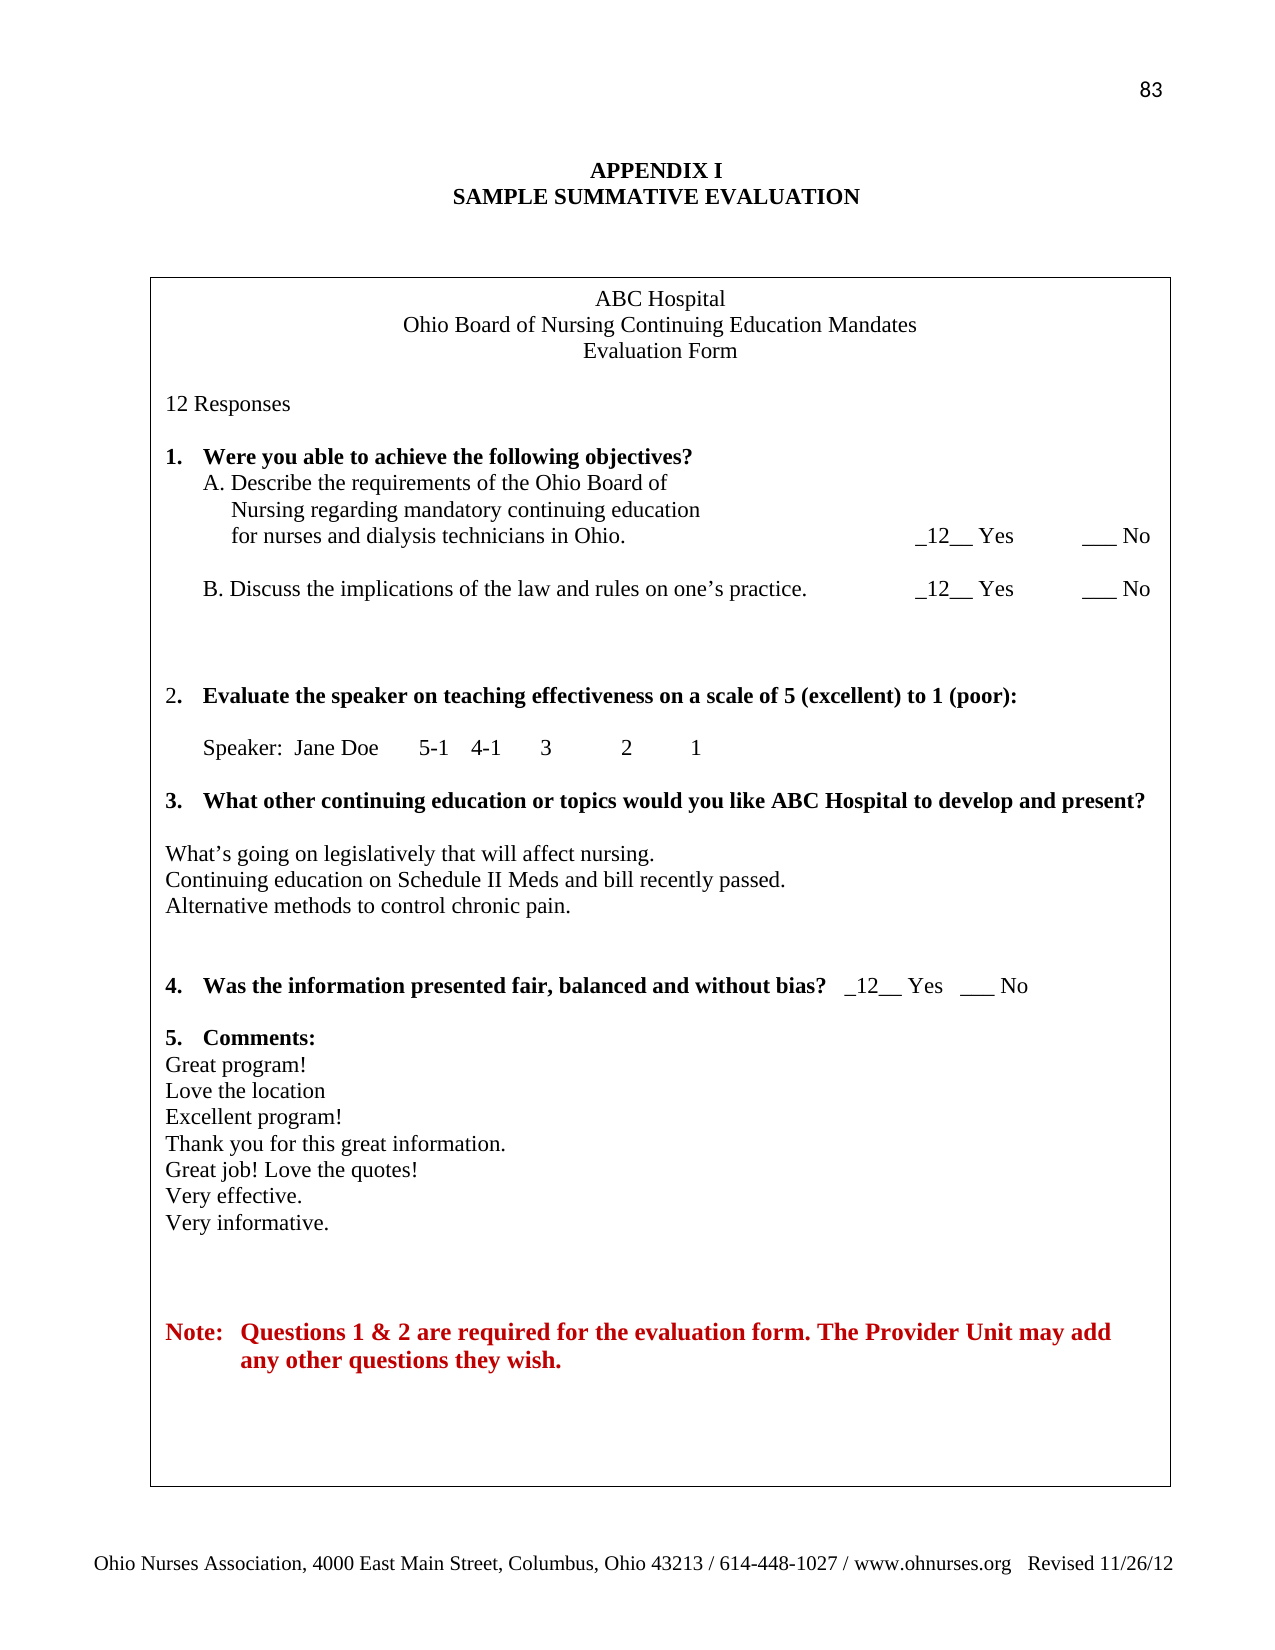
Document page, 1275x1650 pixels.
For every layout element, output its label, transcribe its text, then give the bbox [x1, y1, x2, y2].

text SAMPLE SUMMATIVE EVALUATION [150, 183, 1162, 210]
text APPENDIX I [150, 157, 1162, 183]
